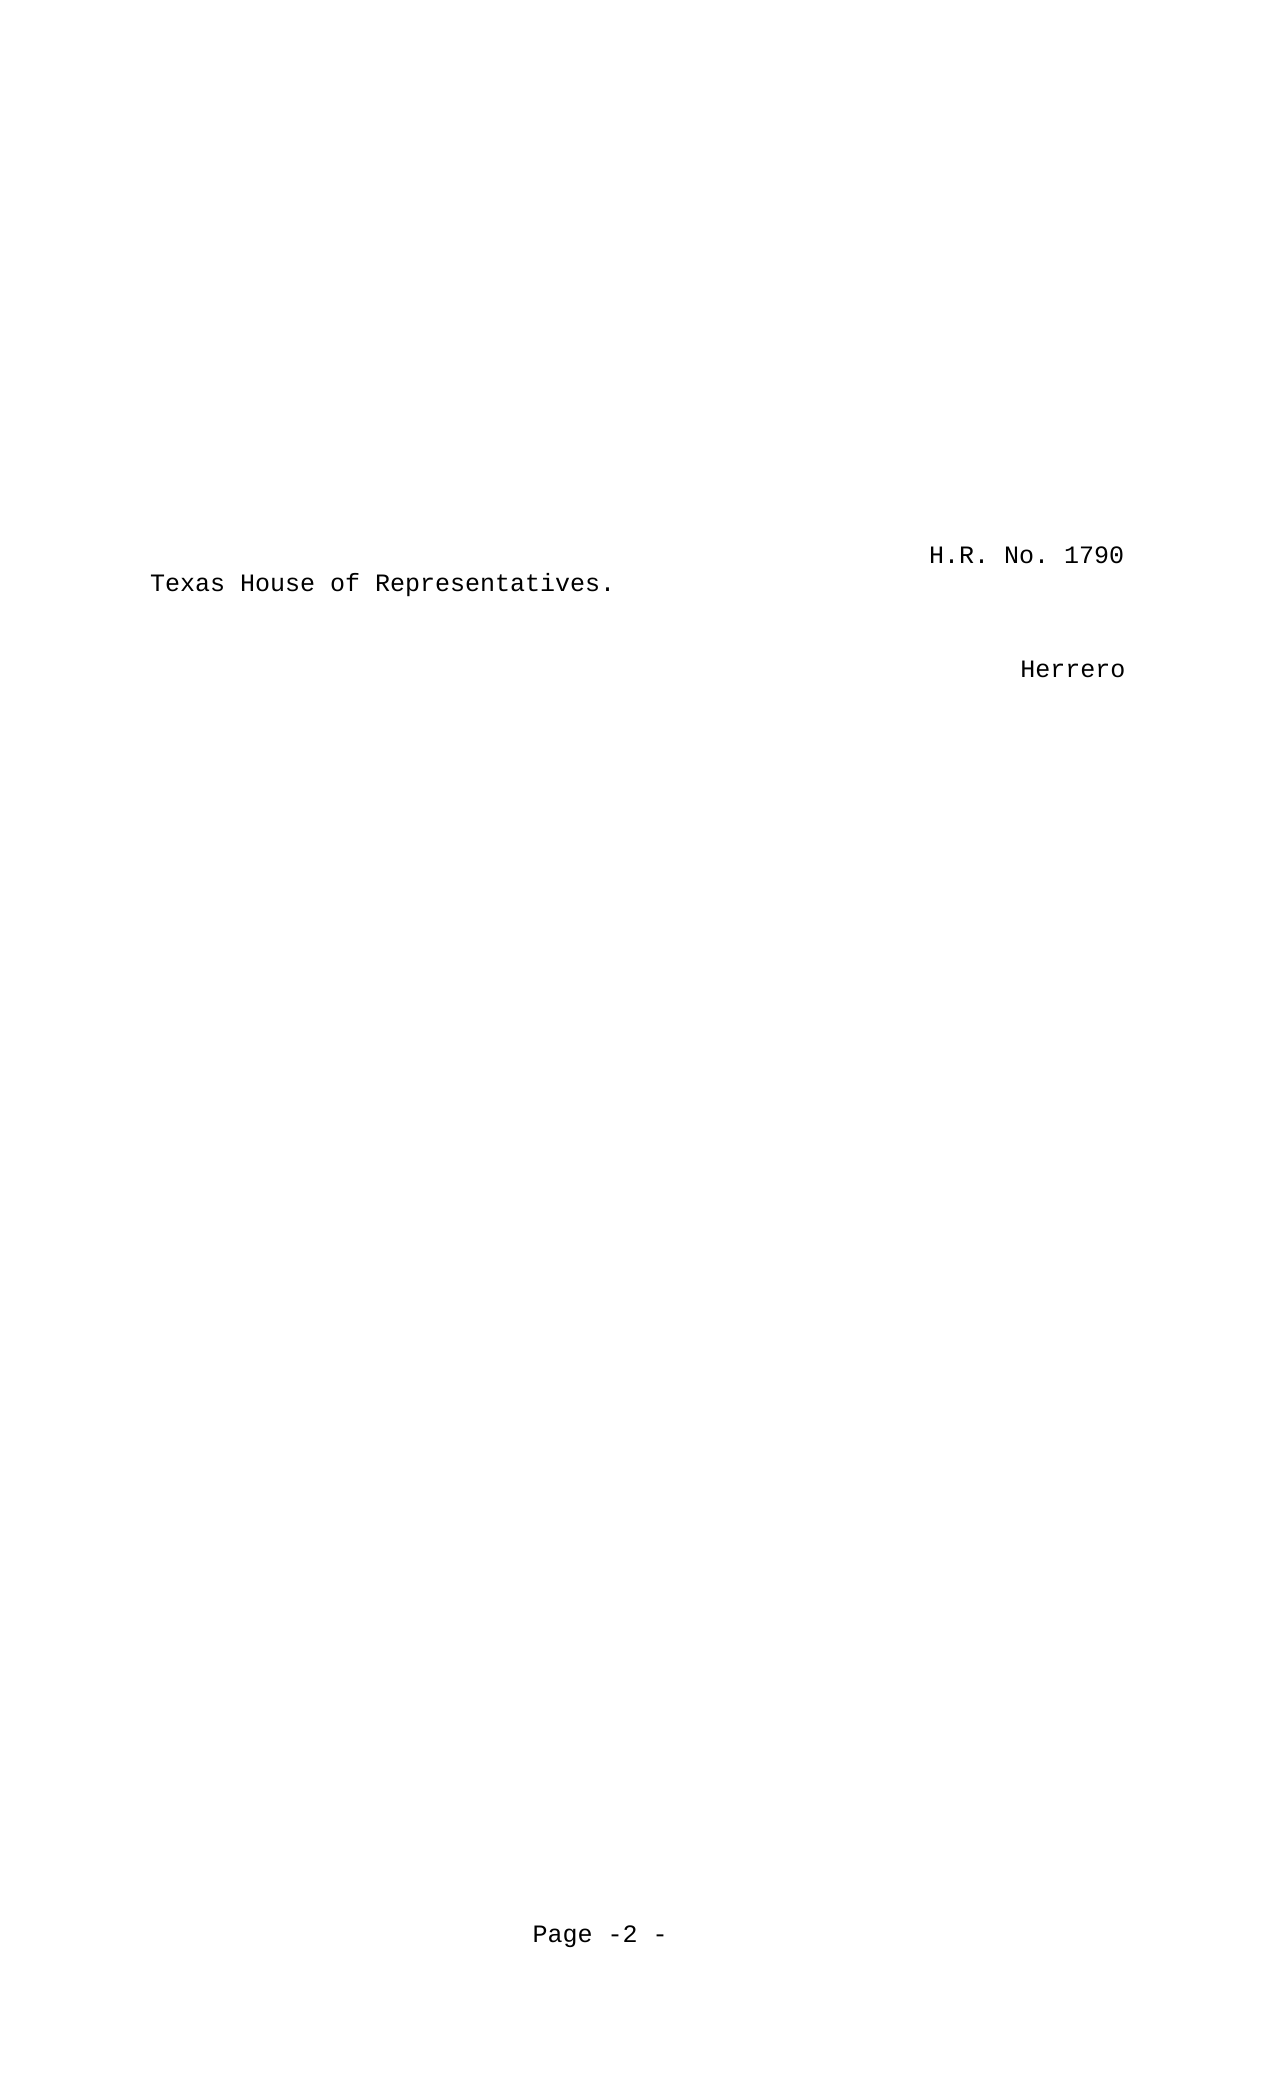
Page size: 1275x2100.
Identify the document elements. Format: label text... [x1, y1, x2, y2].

text Herrero [150, 656, 1125, 685]
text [150, 571, 1125, 599]
